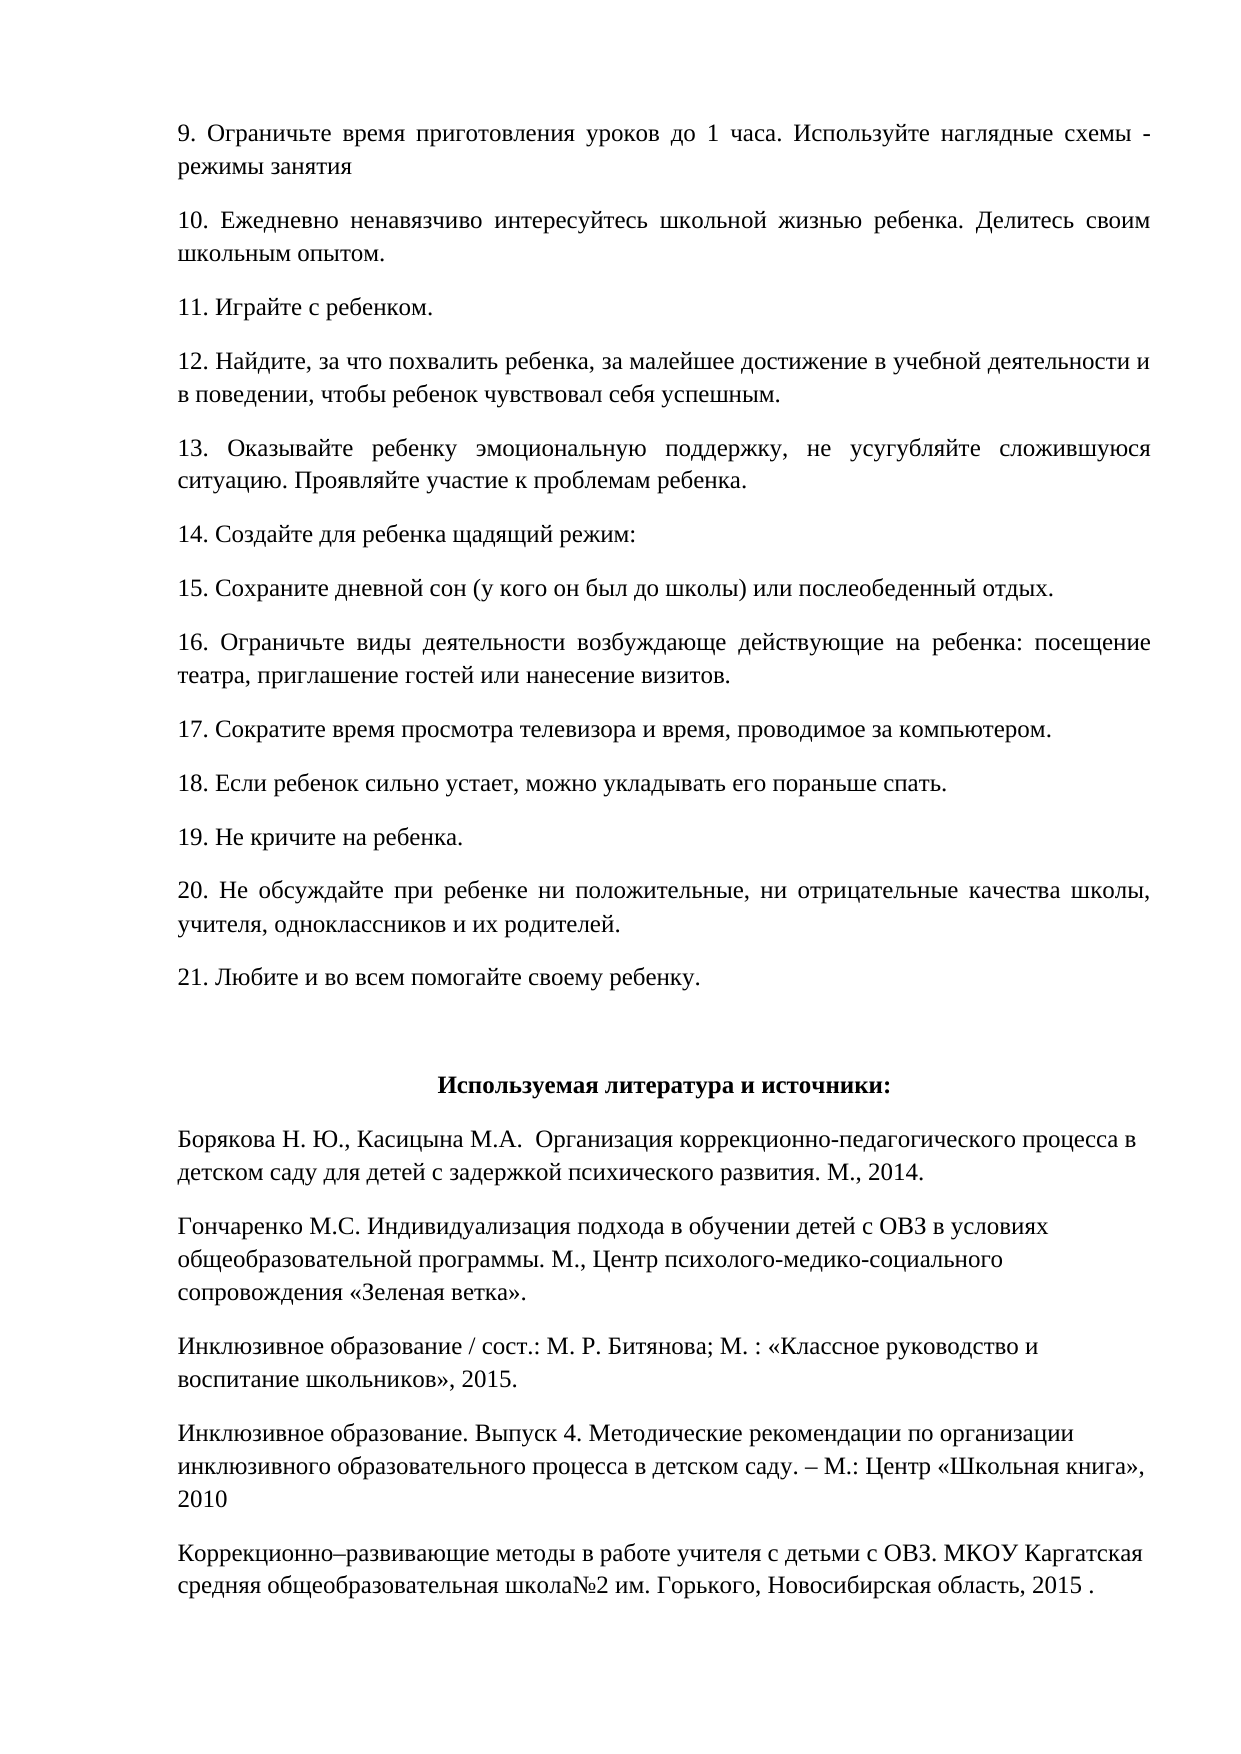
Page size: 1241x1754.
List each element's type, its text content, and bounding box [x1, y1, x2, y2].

text Коррекционно–развивающие методы в работе учителя с детьми с ОВЗ. МКОУ Каргатская средняя общеобразовательная школа№2 им. Горького, Новосибирская область, 2015 . [177, 1538, 1152, 1599]
text 21. Любите и во всем помогайте своему ребенку. [177, 962, 1152, 991]
text 11. Играйте с ребенком. [177, 292, 1152, 321]
text Гончаренко М.С. Индивидуализация подхода в обучении детей с ОВЗ в условиях общеобразовательной программы. М., Центр психолого-медико-социального сопровождения «Зеленая ветка». [177, 1211, 1152, 1306]
text Инклюзивное образование. Выпуск 4. Методические рекомендации по организации инклюзивного образовательного процесса в детском саду. – М.: Центр «Школьная книга», 2010 [177, 1418, 1152, 1512]
text Борякова Н. Ю., Касицына М.А. Организация коррекционно-педагогического процесса в детском саду для детей с задержкой психического развития. М., 2014. [177, 1124, 1152, 1186]
text 15. Сохраните дневной сон (у кого он был до школы) или послеобеденный отдых. [177, 573, 1152, 602]
text 12. Найдите, за что похвалить ребенка, за малейшее достижение в учебной деятельности и в поведении, чтобы ребенок чувствовал себя успешным. [177, 346, 1152, 407]
text Инклюзивное образование / сост.: М. Р. Битянова; М. : «Классное руководство и воспитание школьников», 2015. [177, 1331, 1152, 1393]
text 20. Не обсуждайте при ребенке ни положительные, ни отрицательные качества школы, учителя, одноклассников и их родителей. [177, 876, 1152, 937]
text 9. Ограничьте время приготовления уроков до 1 часа. Используйте наглядные схемы - режимы занятия [177, 118, 1152, 180]
text 16. Ограничьте виды деятельности возбуждающе действующие на ребенка: посещение театра, приглашение гостей или нанесение визитов. [177, 627, 1152, 689]
text 10. Ежедневно ненавязчиво интересуйтесь школьной жизнью ребенка. Делитесь своим школьным опытом. [177, 205, 1152, 267]
text 13. Оказывайте ребенку эмоциональную поддержку, не усугубляйте сложившуюся ситуацию. Проявляйте участие к проблемам ребенка. [177, 433, 1152, 494]
text 19. Не кричите на ребенка. [177, 822, 1152, 851]
text Используемая литература и источники: [177, 1070, 1152, 1099]
text 14. Создайте для ребенка щадящий режим: [177, 519, 1152, 548]
text 18. Если ребенок сильно устает, можно укладывать его пораньше спать. [177, 768, 1152, 797]
text 17. Сократите время просмотра телевизора и время, проводимое за компьютером. [177, 714, 1152, 743]
